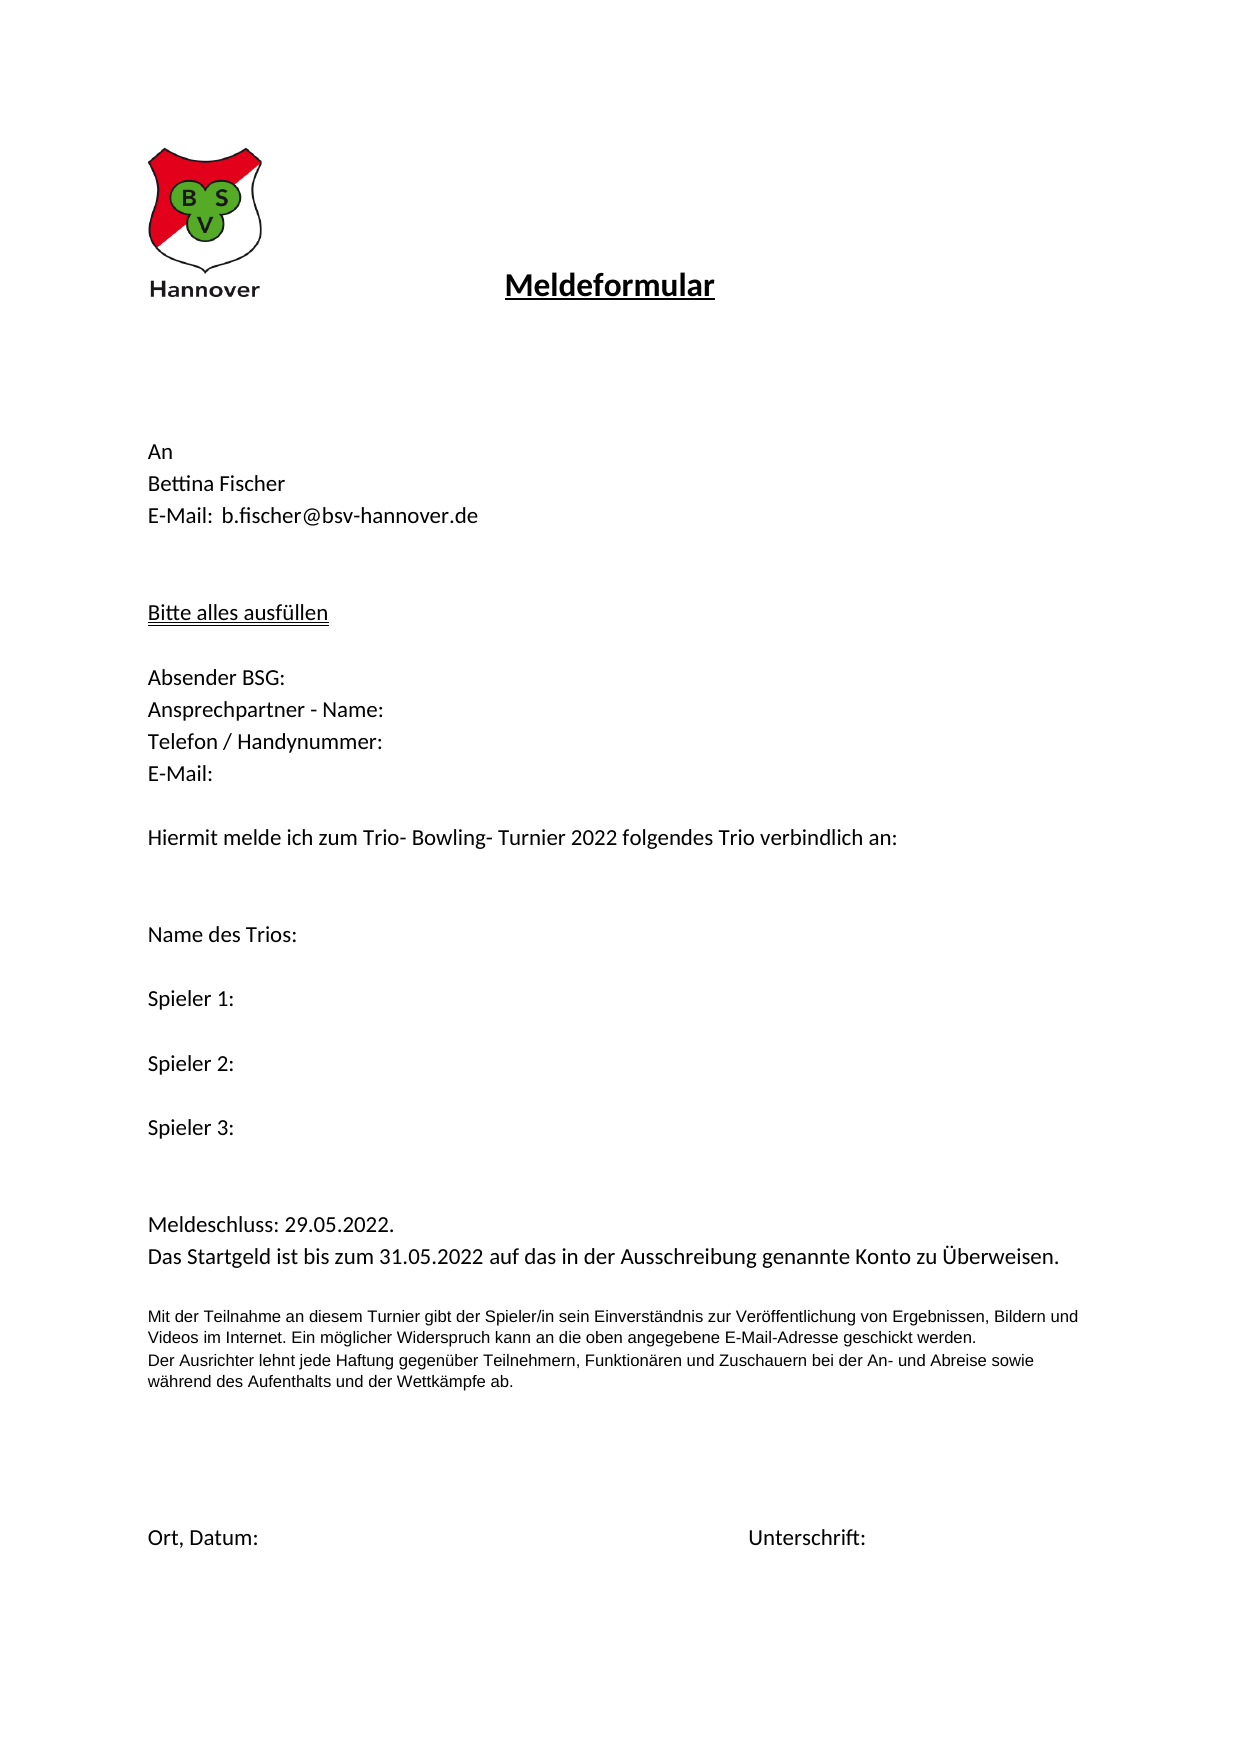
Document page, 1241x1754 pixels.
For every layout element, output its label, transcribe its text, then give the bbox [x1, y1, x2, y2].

text Der Ausrichter lehnt jede Haftung gegenüber Teilnehmern, Funktionären und Zuschauern bei der An- und Abreise sowie während des Aufenthalts und der Wettkämpfe ab. [148, 1350, 1093, 1391]
text Ort, Datum: Unterschrift: [148, 1523, 1093, 1551]
text Name des Trios: [148, 920, 1093, 948]
text Ansprechpartner - Name: [148, 695, 1093, 723]
text E-Mail: b.fischer@bsv-hannover.de [148, 502, 1093, 530]
text Telefon / Handynummer: [148, 727, 1093, 755]
text Spieler 1: [148, 984, 1093, 1012]
text E-Mail: [148, 759, 1093, 787]
text Bettina Fischer [148, 469, 1093, 497]
text Meldeschluss: 29.05.2022. [148, 1210, 1093, 1238]
text Spieler 3: [148, 1113, 1093, 1141]
text Bitte alles ausfüllen [148, 598, 1093, 626]
text Das Startgeld ist bis zum 31.05.2022 auf das in der Ausschreibung genannte Konto zu Überweisen. [148, 1242, 1093, 1270]
text Hiermit melde ich zum Trio- Bowling- Turnier 2022 folgendes Trio verbindlich an: [148, 823, 1093, 852]
text Meldeformular [148, 148, 1093, 304]
text Mit der Teilnahme an diesem Turnier gibt der Spieler/in sein Einverständnis zur Veröffentlichung von Ergebnissen, Bildern und Videos im Internet. Ein möglicher Widerspruch kann an die oben angegebene E-Mail-Adresse geschickt werden. [148, 1306, 1093, 1347]
text Spieler 2: [148, 1049, 1093, 1077]
text Absender BSG: [148, 663, 1093, 691]
text An [148, 437, 1093, 465]
